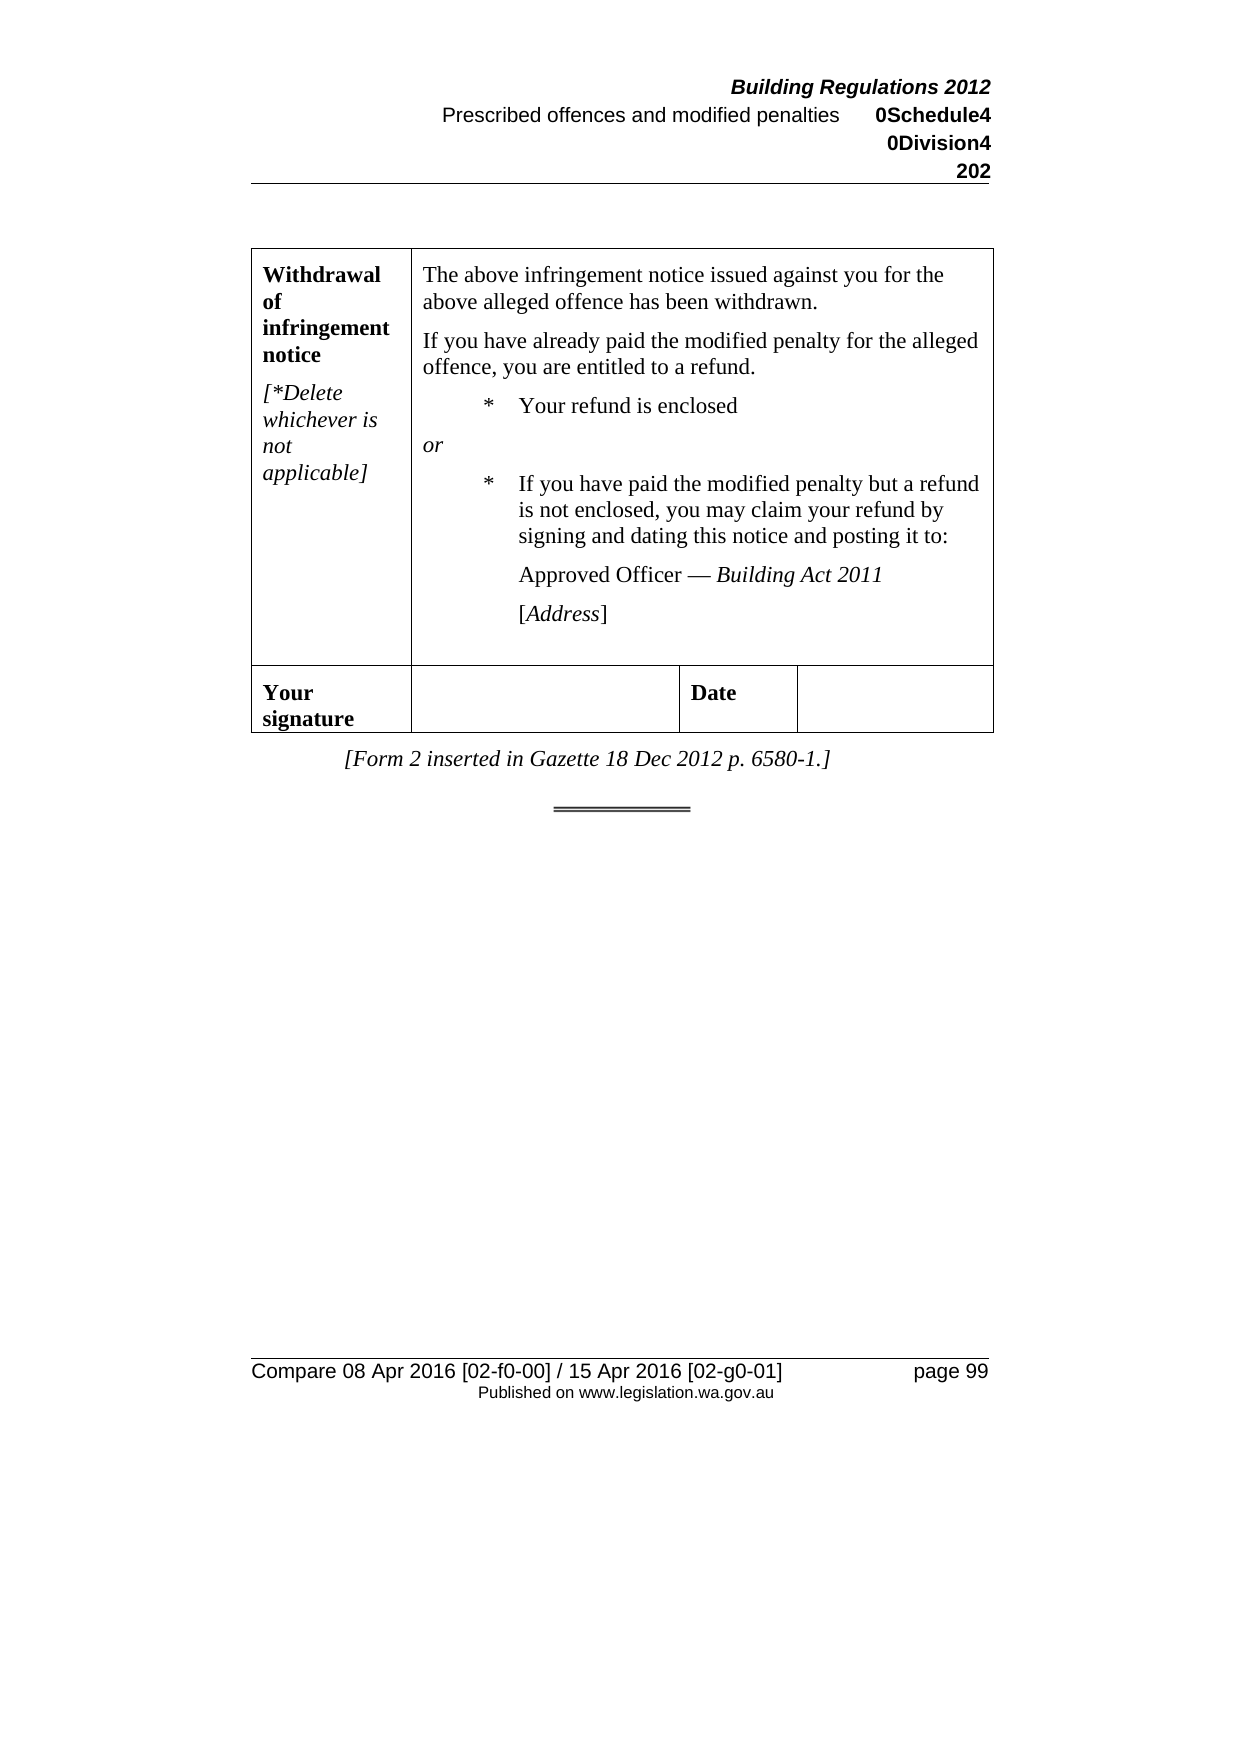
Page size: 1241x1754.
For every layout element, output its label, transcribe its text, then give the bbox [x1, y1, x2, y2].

text [Form 2 inserted in Gazette 18 Dec 2012 p. 6580-1.] [251, 745, 989, 771]
table_cell [798, 666, 993, 732]
table_cell The above infringement notice issued against you for the above alleged offence has been withdrawn. If you have already paid the modified penalty for the alleged offence, you are entitled to a refund. * Your refund is enclosed or * If you have paid the modified penalty but a refund is not enclosed, you may claim your refund by signing and dating this notice and posting it to: Approved Officer — Building Act 2011 [Address] [412, 249, 993, 665]
table_cell Withdrawal of infringement notice [*Delete whichever is not applicable] [252, 249, 411, 665]
table_cell [412, 666, 679, 732]
table_cell Your signature [252, 666, 411, 732]
picture [543, 796, 697, 825]
table_cell Date [680, 666, 797, 732]
